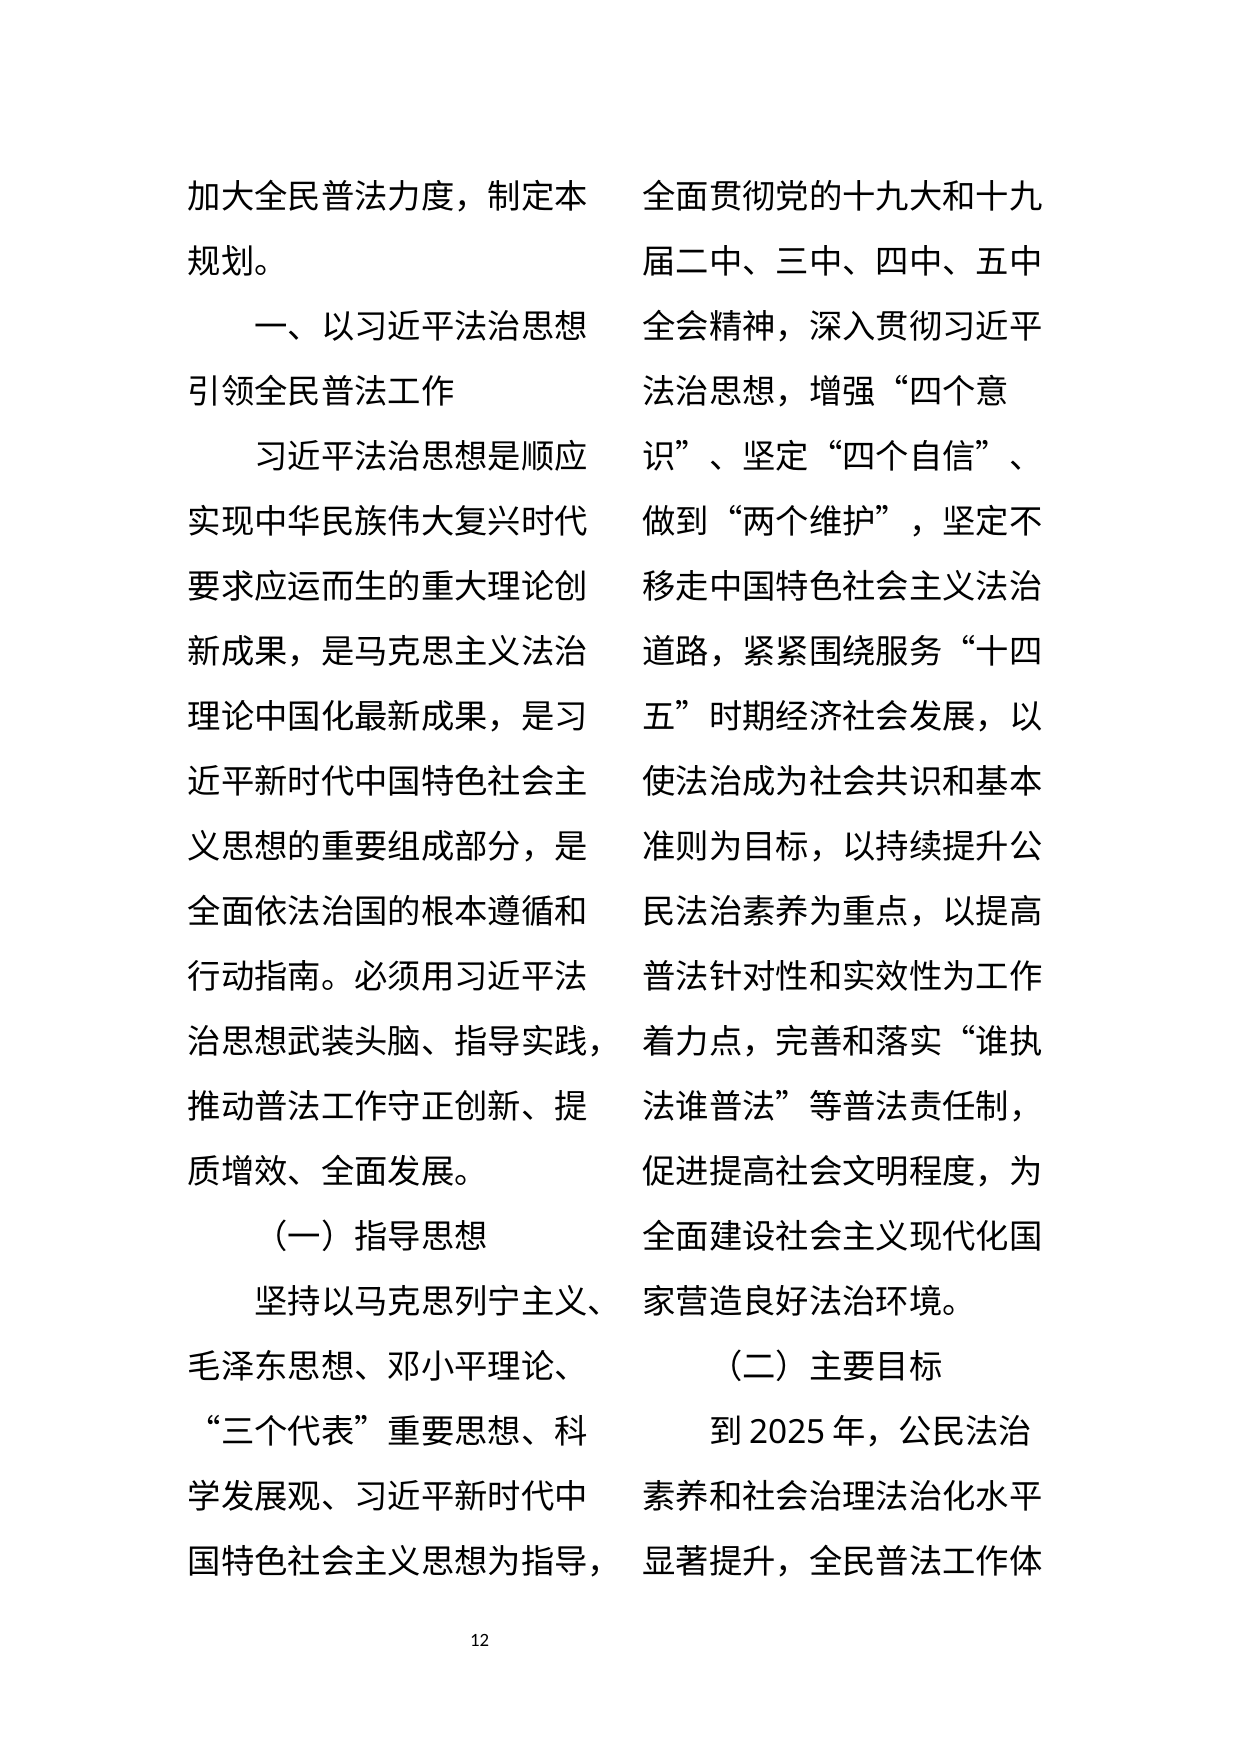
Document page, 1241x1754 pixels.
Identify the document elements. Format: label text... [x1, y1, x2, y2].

text （一）指导思想 [187, 1202, 598, 1267]
text 习近平法治思想是顺应实现中华民族伟大复兴时代要求应运而生的重大理论创新成果，是马克思主义法治理论中国化最新成果，是习近平新时代中国特色社会主义思想的重要组成部分，是全面依法治国的根本遵循和行动指南。必须用习近平法治思想武装头脑、指导实践，推动普法工作守正创新、提质增效、全面发展。 [187, 422, 598, 1202]
text 坚持以马克思列宁主义、毛泽东思想、邓小平理论、“三个代表”重要思想、科学发展观、习近平新时代中国特色社会主义思想为指导，全面贯彻党的十九大和十九届二中、三中、四中、五中全会精神，深入贯彻习近平法治思想，增强“四个意识”、坚定“四个自信”、做到“两个维护”，坚定不移走中国特色社会主义法治道路，紧紧围绕服务“十四五”时期经济社会发展，以使法治成为社会共识和基本准则为目标，以持续提升公民法治素养为重点，以提高普法针对性和实效性为工作着力点，完善和落实“谁执法谁普法”等普法责任制，促进提高社会文明程度，为全面建设社会主义现代化国家营造良好法治环境。 [642, 162, 1053, 1332]
text （二）主要目标 [642, 1332, 1053, 1397]
text 坚持以马克思列宁主义、毛泽东思想、邓小平理论、“三个代表”重要思想、科学发展观、习近平新时代中国特色社会主义思想为指导，全面贯彻党的十九大和十九届二中、三中、四中、五中全会精神，深入贯彻习近平法治思想，增强“四个意识”、坚定“四个自信”、做到“两个维护”，坚定不移走中国特色社会主义法治道路，紧紧围绕服务“十四五”时期经济社会发展，以使法治成为社会共识和基本准则为目标，以持续提升公民法治素养为重点，以提高普法针对性和实效性为工作着力点，完善和落实“谁执法谁普法”等普法责任制，促进提高社会文明程度，为全面建设社会主义现代化国家营造良好法治环境。 [187, 1267, 598, 1592]
text 我国开启全面建设社会主义现代化国家新征程，进入新发展阶段，迫切要求进一步提升公民法治素养，推动全社会尊法学法守法用法。为深入学习宣传贯彻习近平法治思想，做好第八个五年法治宣传教育工作，进一步加大全民普法力度，制定本规划。 [187, 162, 598, 292]
text 一、以习近平法治思想引领全民普法工作 [187, 292, 598, 422]
